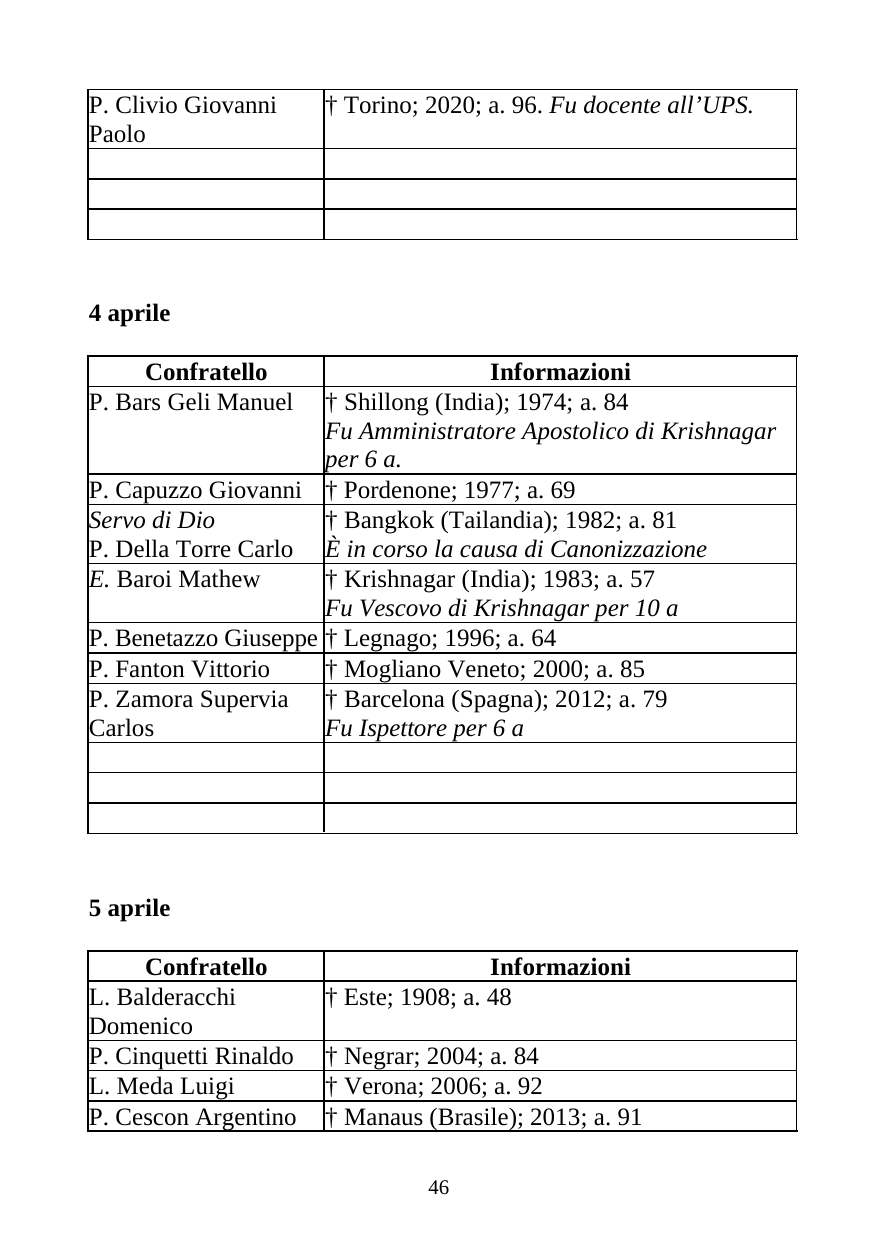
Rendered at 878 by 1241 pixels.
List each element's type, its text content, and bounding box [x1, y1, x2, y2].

table_cell L. Meda Luigi [89, 1071, 323, 1100]
table_cell † Mogliano Veneto; 2000; a. 85 [325, 654, 796, 682]
table_cell [325, 210, 796, 239]
table_cell [325, 804, 796, 832]
table_cell † Manaus (Brasile); 2013; a. 91 [325, 1102, 796, 1130]
table_cell † Torino; 2020; a. 96. Fu docente all’UPS. [325, 90, 796, 148]
table_cell P. Capuzzo Giovanni [89, 475, 323, 504]
table_header Confratello [89, 952, 323, 980]
table_cell † Pordenone; 1977; a. 69 [325, 475, 796, 504]
text 5 aprile [89, 891, 788, 921]
table_cell † Legnago; 1996; a. 64 [325, 623, 796, 652]
table_cell P. Benetazzo Giuseppe [89, 623, 323, 652]
text 4 aprile [89, 298, 788, 326]
table_cell [325, 743, 796, 772]
table_cell Servo di Dio P. Della Torre Carlo [89, 505, 323, 563]
table_cell P. Zamora Supervia Carlos [89, 684, 323, 741]
table_header Informazioni [325, 357, 796, 386]
table_cell [89, 180, 323, 208]
table_cell † Negrar; 2004; a. 84 [325, 1041, 796, 1070]
table_cell P. Bars Geli Manuel [89, 387, 323, 473]
table_cell † Shillong (India); 1974; a. 84 Fu Amministratore Apostolico di Krishnagar per 6 a. [325, 387, 796, 473]
table_cell [89, 210, 323, 239]
table_cell † Este; 1908; a. 48 [325, 982, 796, 1039]
table_cell P. Fanton Vittorio [89, 654, 323, 682]
table_cell P. Cinquetti Rinaldo [89, 1041, 323, 1070]
table_header Informazioni [325, 952, 796, 980]
table_cell [325, 149, 796, 178]
table_cell L. Balderacchi Domenico [89, 982, 323, 1039]
table_cell [325, 773, 796, 802]
table_cell † Verona; 2006; a. 92 [325, 1071, 796, 1100]
table_cell [89, 773, 323, 802]
table_cell [325, 180, 796, 208]
table_header Confratello [89, 357, 323, 386]
table_cell [89, 149, 323, 178]
table_cell [89, 804, 323, 832]
table_cell † Bangkok (Tailandia); 1982; a. 81 È in corso la causa di Canonizzazione [325, 505, 796, 563]
table_cell P. Cescon Argentino [89, 1102, 323, 1130]
table_cell † Krishnagar (India); 1983; a. 57 Fu Vescovo di Krishnagar per 10 a [325, 564, 796, 622]
table_cell † Barcelona (Spagna); 2012; a. 79 Fu Ispettore per 6 a [325, 684, 796, 741]
table_cell E. Baroi Mathew [89, 564, 323, 622]
table_cell P. Clivio Giovanni Paolo [89, 90, 323, 148]
table_cell [89, 743, 323, 772]
